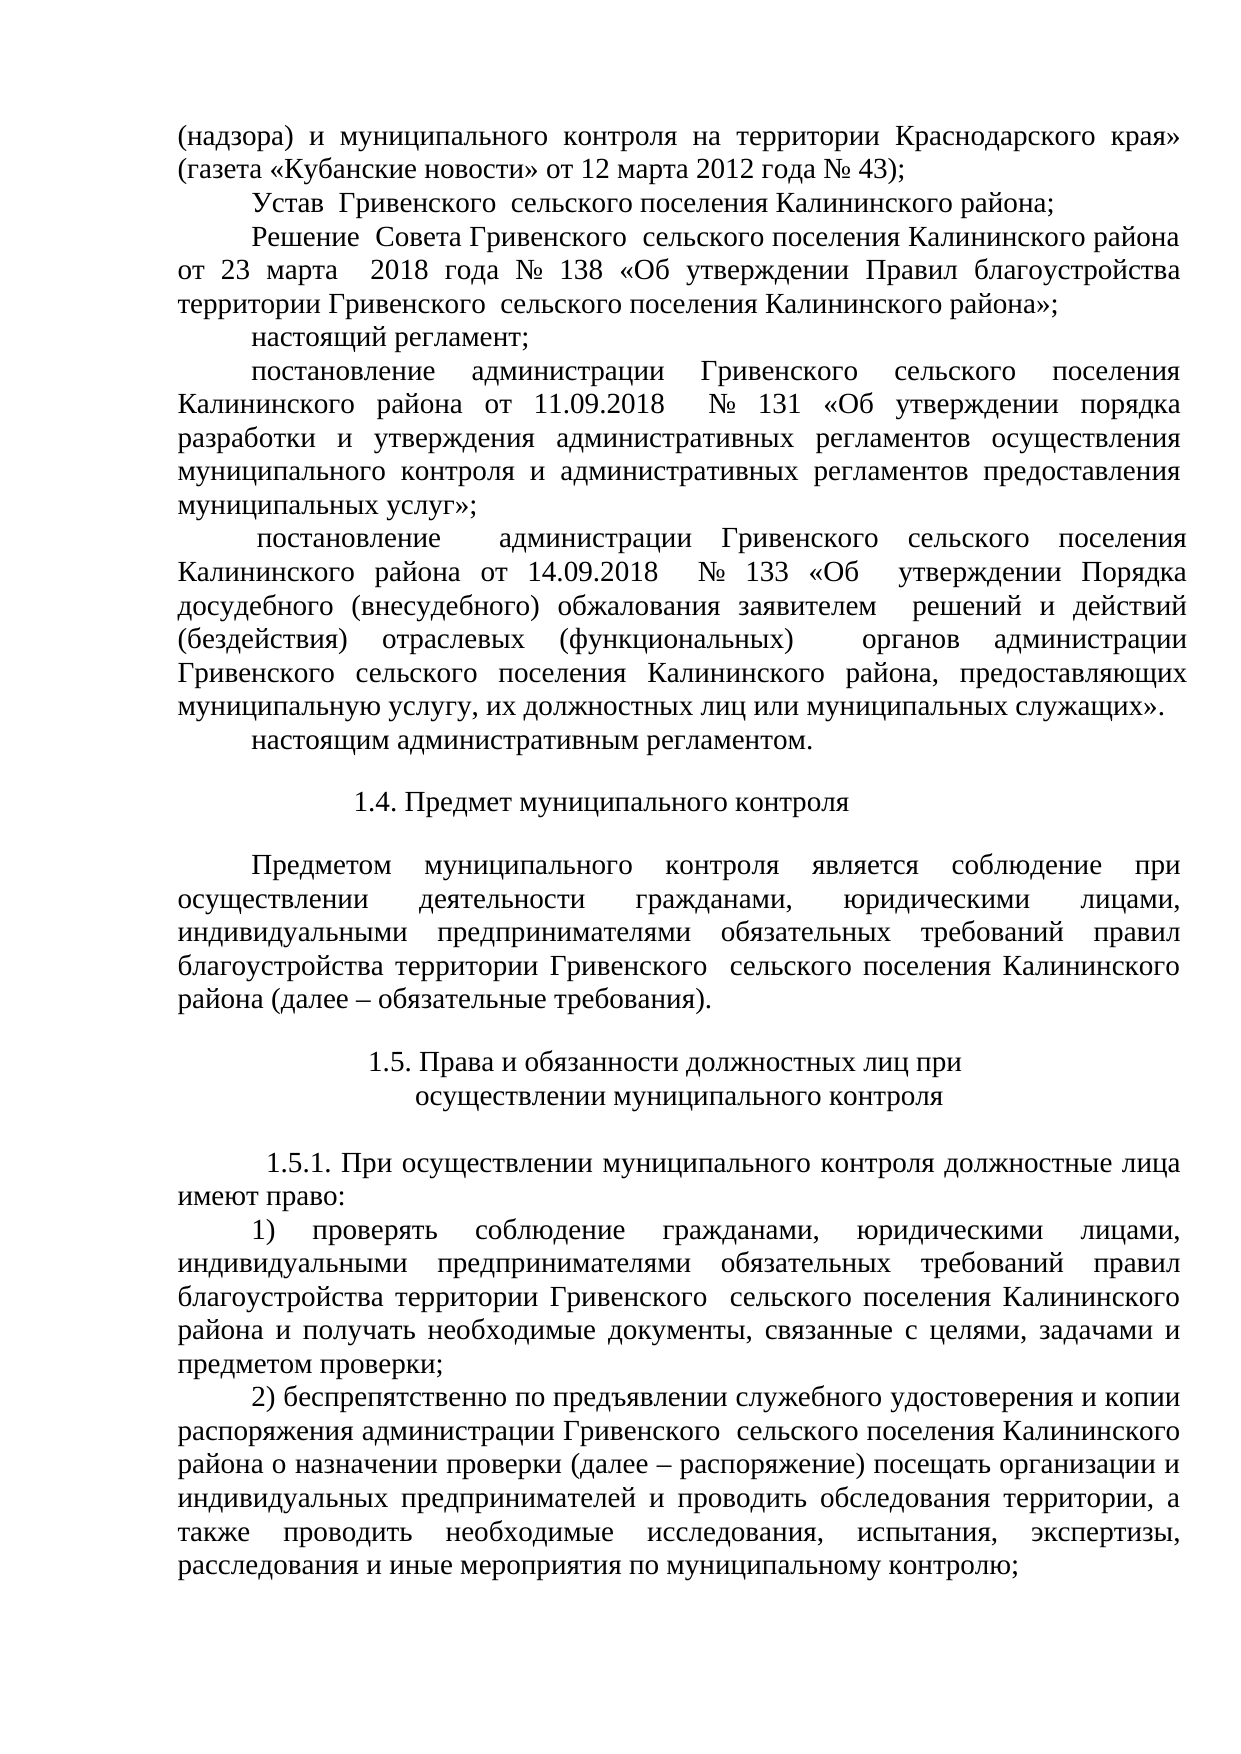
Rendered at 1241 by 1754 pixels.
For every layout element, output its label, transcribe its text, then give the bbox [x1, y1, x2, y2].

text Предметом муниципального контроля является соблюдение при осуществлении деятельности гражданами, юридическими лицами, индивидуальными предпринимателями обязательных требований правил благоустройства территории Гривенского сельского поселения Калининского района (далее – обязательные требования). [177, 847, 1181, 1015]
text осуществлении муниципального контроля [177, 1078, 1181, 1111]
text постановление администрации Гривенского сельского поселения Калининского района от 14.09.2018 № 133 «Об утверждении Порядка досудебного (внесудебного) обжалования заявителем решений и действий (бездействия) отраслевых (функциональных) органов администрации Гривенского сельского поселения Калининского района, предоставляющих муниципальную услугу, их должностных лиц или муниципальных служащих». [177, 521, 1188, 722]
text 1.5.1. При осуществлении муниципального контроля должностные лица имеют право: [177, 1145, 1181, 1212]
text Решение Совета Гривенского сельского поселения Калининского района от 23 марта 2018 года № 138 «Об утверждении Правил благоустройства территории Гривенского сельского поселения Калининского района»; [177, 219, 1181, 319]
text 1) проверять соблюдение гражданами, юридическими лицами, индивидуальными предпринимателями обязательных требований правил благоустройства территории Гривенского сельского поселения Калининского района и получать необходимые документы, связанные с целями, задачами и предметом проверки; [177, 1212, 1181, 1379]
text настоящий регламент; [177, 319, 1181, 353]
text Устав Гривенского сельского поселения Калининского района; [177, 185, 1181, 219]
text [177, 118, 1181, 185]
text настоящим административным регламентом. [177, 722, 1181, 755]
text 2) беспрепятственно по предъявлении служебного удостоверения и копии распоряжения администрации Гривенского сельского поселения Калининского района о назначении проверки (далее – распоряжение) посещать организации и индивидуальных предпринимателей и проводить обследования территории, а также проводить необходимые исследования, испытания, экспертизы, расследования и иные мероприятия по муниципальному контролю; [177, 1379, 1181, 1581]
text 1.4. Предмет муниципального контроля [177, 784, 1181, 818]
text постановление администрации Гривенского сельского поселения Калининского района от 11.09.2018 № 131 «Об утверждении порядка разработки и утверждения административных регламентов осуществления муниципального контроля и административных регламентов предоставления муниципальных услуг»; [177, 353, 1181, 521]
text 1.5. Права и обязанности должностных лиц при [177, 1044, 1181, 1078]
